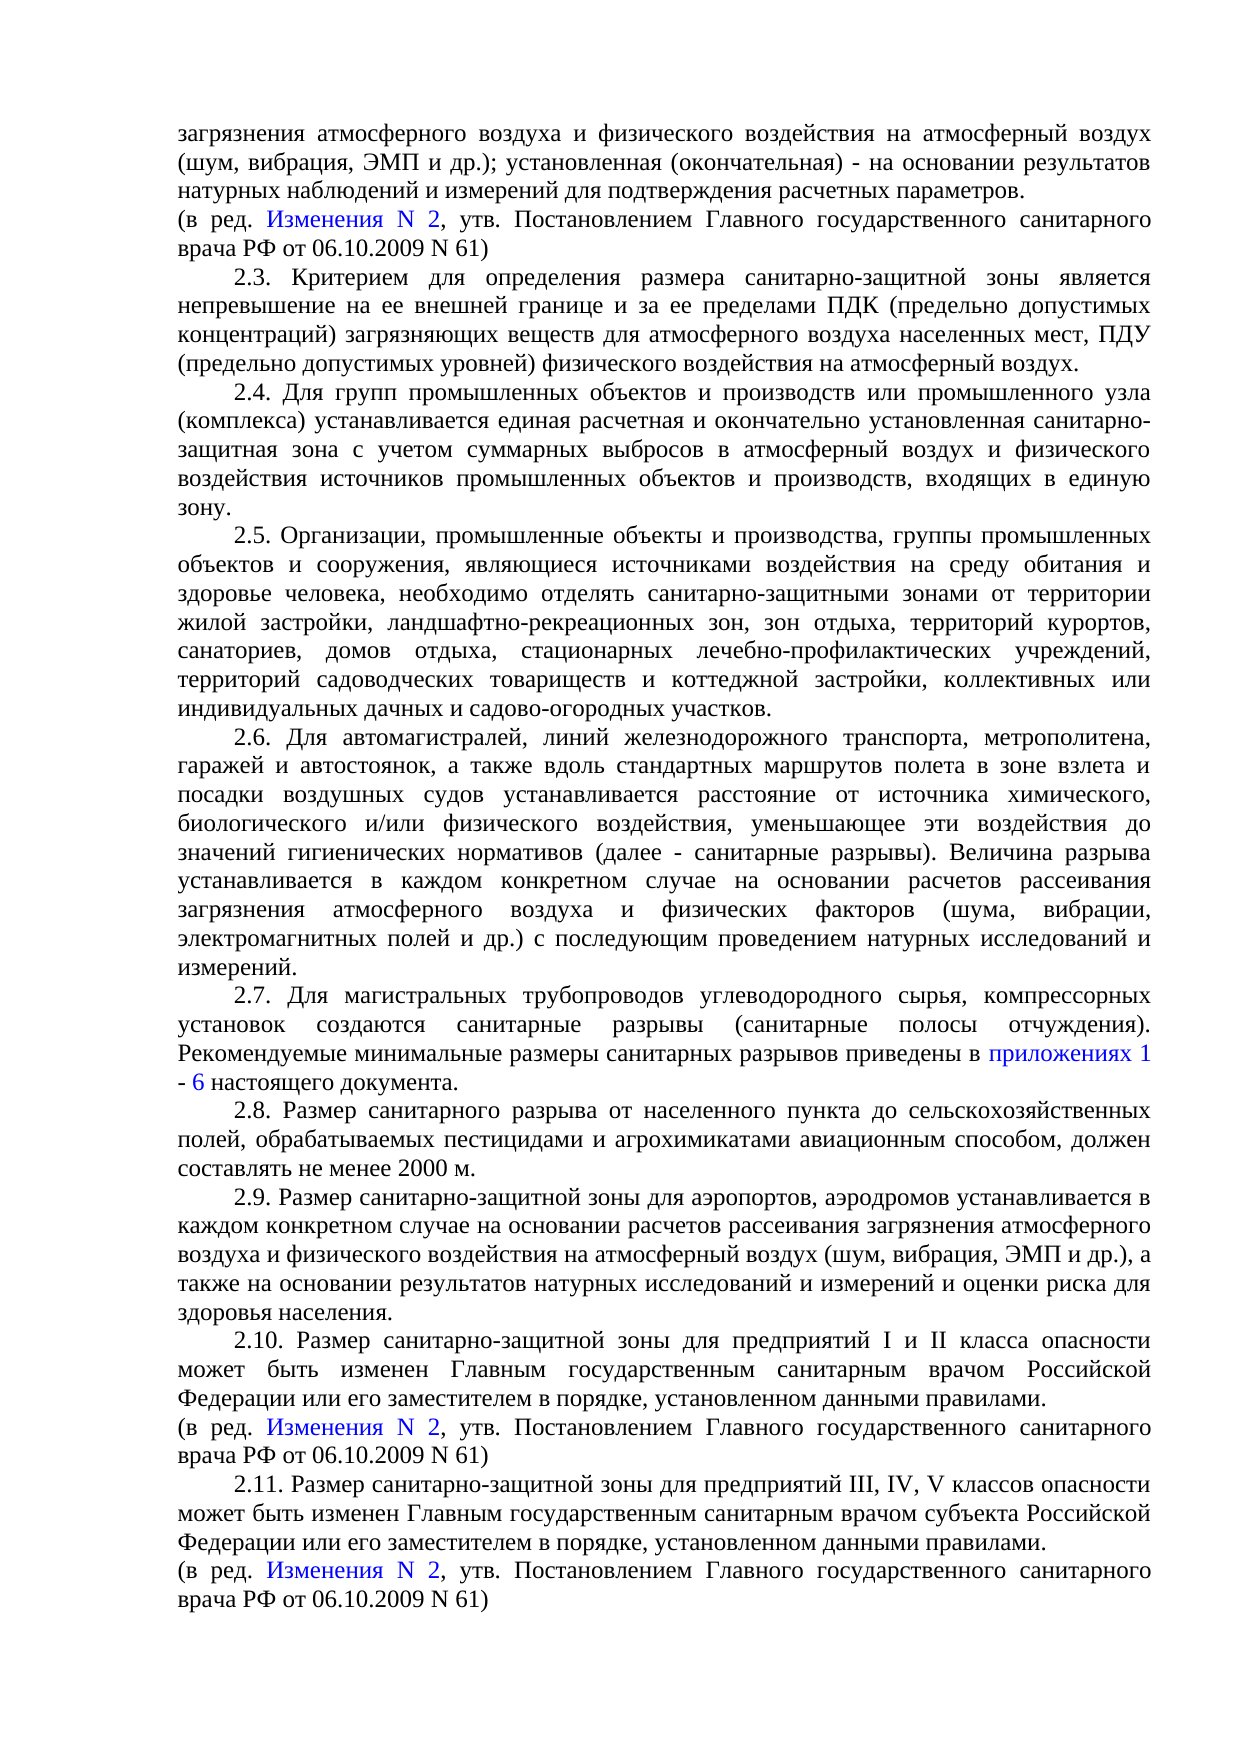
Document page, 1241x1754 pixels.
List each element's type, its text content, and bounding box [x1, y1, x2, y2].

text (в ред. Изменения N 2, утв. Постановлением Главного государственного санитарного врача РФ от 06.10.2009 N 61) [177, 1556, 1152, 1613]
text 2.7. Для магистральных трубопроводов углеводородного сырья, компрессорных установок создаются санитарные разрывы (санитарные полосы отчуждения). Рекомендуемые минимальные размеры санитарных разрывов приведены в приложениях 1 - 6 настоящего документа. [177, 981, 1152, 1096]
text 2.9. Размер санитарно-защитной зоны для аэропортов, аэродромов устанавливается в каждом конкретном случае на основании расчетов рассеивания загрязнения атмосферного воздуха и физического воздействия на атмосферный воздух (шум, вибрация, ЭМП и др.), а также на основании результатов натурных исследований и измерений и оценки риска для здоровья населения. [177, 1182, 1152, 1326]
text (в ред. Изменения N 2, утв. Постановлением Главного государственного санитарного врача РФ от 06.10.2009 N 61) [177, 204, 1152, 262]
text 2.10. Размер санитарно-защитной зоны для предприятий I и II класса опасности может быть изменен Главным государственным санитарным врачом Российской Федерации или его заместителем в порядке, установленном данными правилами. [177, 1326, 1152, 1412]
text (в ред. Изменения N 2, утв. Постановлением Главного государственного санитарного врача РФ от 06.10.2009 N 61) [177, 1412, 1152, 1469]
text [177, 118, 1152, 204]
text 2.6. Для автомагистралей, линий железнодорожного транспорта, метрополитена, гаражей и автостоянок, а также вдоль стандартных маршрутов полета в зоне взлета и посадки воздушных судов устанавливается расстояние от источника химического, биологического и/или физического воздействия, уменьшающее эти воздействия до значений гигиенических нормативов (далее - санитарные разрывы). Величина разрыва устанавливается в каждом конкретном случае на основании расчетов рассеивания загрязнения атмосферного воздуха и физических факторов (шума, вибрации, электромагнитных полей и др.) с последующим проведением натурных исследований и измерений. [177, 722, 1152, 981]
text 2.5. Организации, промышленные объекты и производства, группы промышленных объектов и сооружения, являющиеся источниками воздействия на среду обитания и здоровье человека, необходимо отделять санитарно-защитными зонами от территории жилой застройки, ландшафтно-рекреационных зон, зон отдыха, территорий курортов, санаториев, домов отдыха, стационарных лечебно-профилактических учреждений, территорий садоводческих товариществ и коттеджной застройки, коллективных или индивидуальных дачных и садово-огородных участков. [177, 521, 1152, 722]
text 2.4. Для групп промышленных объектов и производств или промышленного узла (комплекса) устанавливается единая расчетная и окончательно установленная санитарно-защитная зона с учетом суммарных выбросов в атмосферный воздух и физического воздействия источников промышленных объектов и производств, входящих в единую зону. [177, 377, 1152, 521]
text 2.3. Критерием для определения размера санитарно-защитной зоны является непревышение на ее внешней границе и за ее пределами ПДК (предельно допустимых концентраций) загрязняющих веществ для атмосферного воздуха населенных мест, ПДУ (предельно допустимых уровней) физического воздействия на атмосферный воздух. [177, 262, 1152, 377]
text 2.8. Размер санитарного разрыва от населенного пункта до сельскохозяйственных полей, обрабатываемых пестицидами и агрохимикатами авиационным способом, должен составлять не менее 2000 м. [177, 1096, 1152, 1182]
text 2.11. Размер санитарно-защитной зоны для предприятий III, IV, V классов опасности может быть изменен Главным государственным санитарным врачом субъекта Российской Федерации или его заместителем в порядке, установленном данными правилами. [177, 1469, 1152, 1556]
